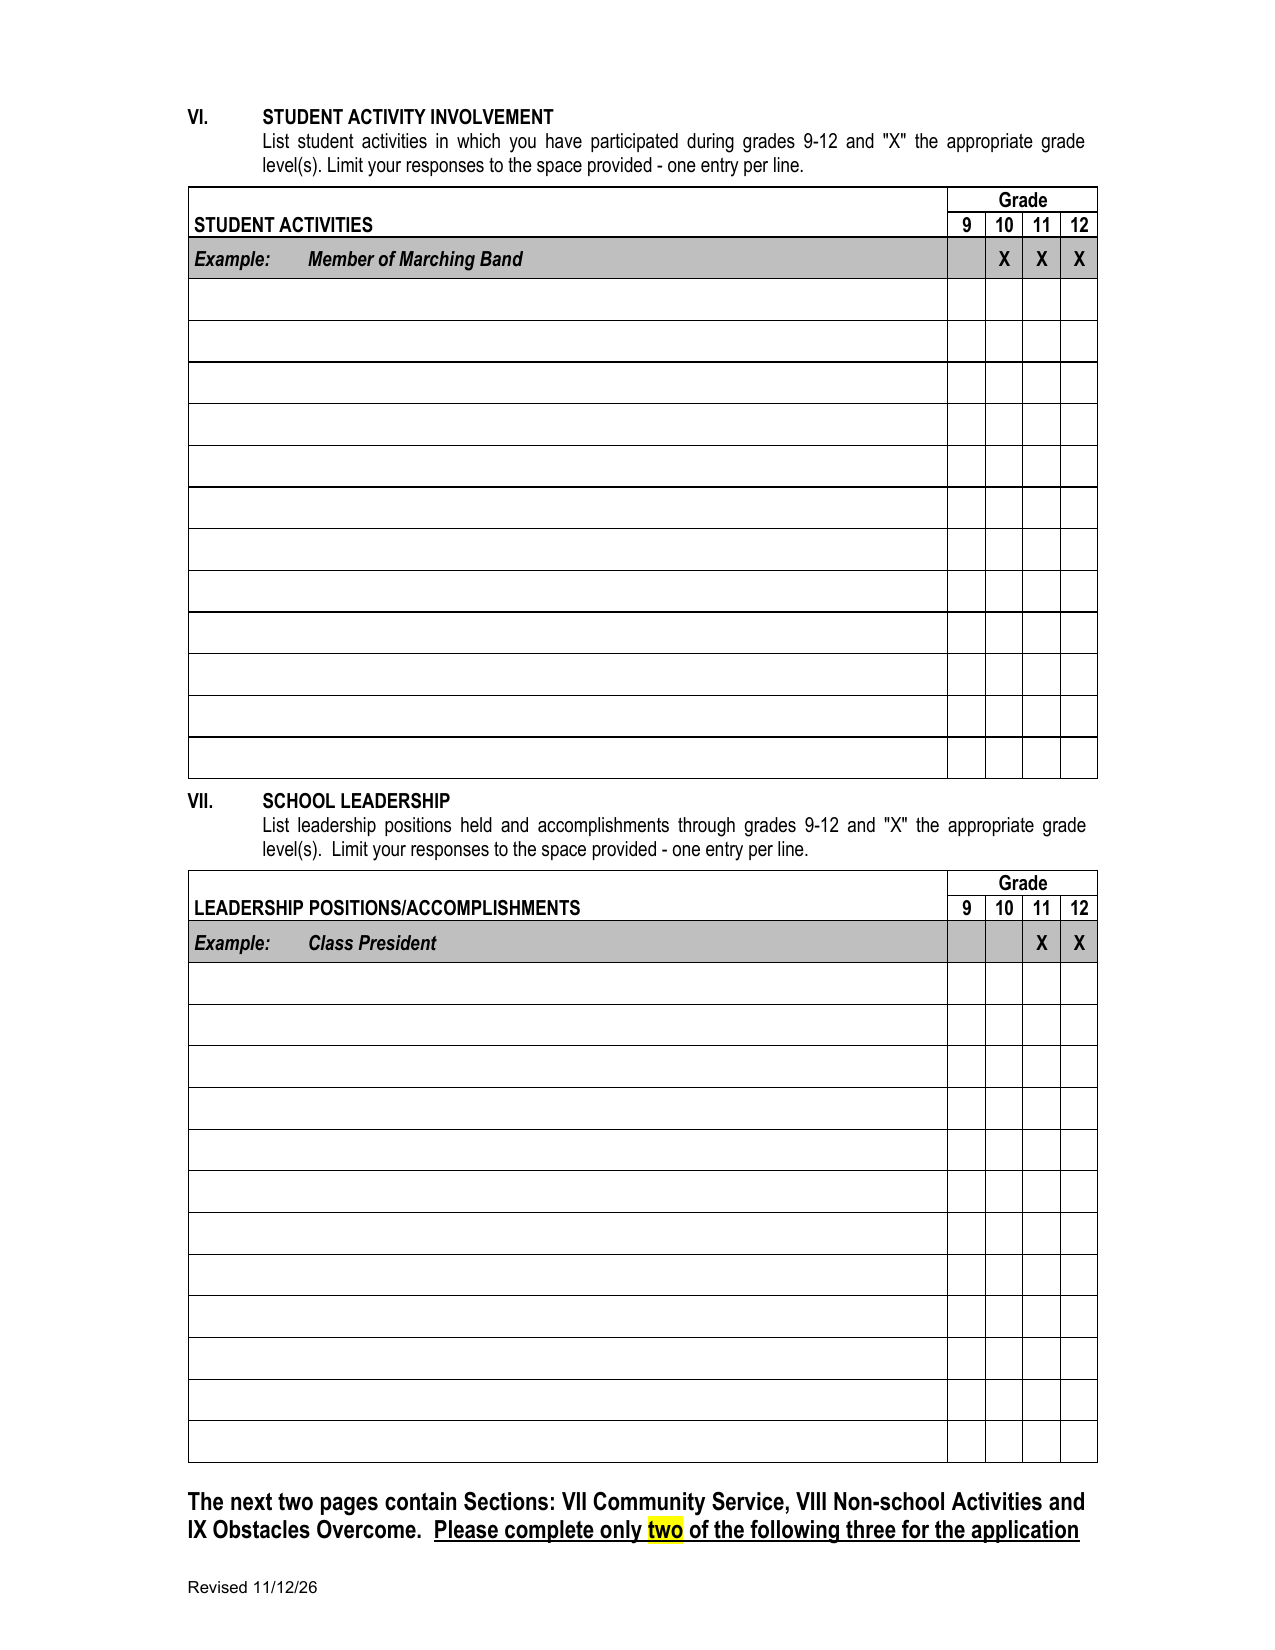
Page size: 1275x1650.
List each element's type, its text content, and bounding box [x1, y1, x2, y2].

table_header Grade [948, 188, 1097, 211]
table_cell [1023, 654, 1060, 695]
table_cell [1023, 1046, 1060, 1087]
table_cell 11 [1023, 213, 1060, 236]
table_cell [1023, 279, 1060, 320]
text List student activities in which you have participated during grades 9-12 and "X" the appropriate grade level(s). Limit your responses to the space provided - one entry per line. [262, 129, 1087, 177]
table_cell X [1061, 238, 1097, 278]
table_cell [986, 738, 1022, 778]
table_cell [1061, 738, 1097, 778]
table_cell [1061, 1088, 1097, 1128]
table_cell [986, 613, 1022, 653]
table_cell [189, 1380, 947, 1420]
table_cell [986, 1255, 1022, 1295]
table_header [189, 188, 947, 211]
table_cell [986, 488, 1022, 528]
table_cell [189, 446, 947, 486]
table_cell [986, 1213, 1022, 1253]
table_cell [948, 1213, 985, 1253]
table_cell [1023, 1088, 1060, 1128]
table_cell [189, 529, 947, 570]
table_cell [986, 404, 1022, 445]
table_cell [948, 1380, 985, 1420]
table_cell [1023, 1255, 1060, 1295]
table_cell 10 [986, 896, 1022, 920]
table_cell [1061, 1213, 1097, 1253]
table_cell Example: Member of Marching Band [189, 238, 947, 278]
table_cell [189, 613, 947, 653]
table_cell [189, 1046, 947, 1087]
table_cell [948, 738, 985, 778]
table_cell [948, 571, 985, 611]
table_cell [986, 921, 1022, 962]
table_cell [986, 1421, 1022, 1462]
table_cell [189, 571, 947, 611]
table_cell [948, 1130, 985, 1170]
table_cell [1023, 321, 1060, 361]
table_cell [1061, 963, 1097, 1003]
table_cell [948, 613, 985, 653]
table_cell [1061, 488, 1097, 528]
text VI. STUDENT ACTIVITY INVOLVEMENT [187, 105, 1087, 129]
table_cell [1061, 1255, 1097, 1295]
table_cell [189, 696, 947, 736]
table_cell [986, 1338, 1022, 1378]
table_cell [189, 963, 947, 1003]
table_header [189, 871, 947, 895]
table_cell [1061, 1130, 1097, 1170]
table_cell [948, 1296, 985, 1337]
table_cell [948, 279, 985, 320]
table_cell Example: Class President [189, 921, 947, 962]
table_cell [1023, 963, 1060, 1003]
table_cell [948, 1005, 985, 1045]
table_cell [948, 654, 985, 695]
table_cell [1061, 696, 1097, 736]
table_cell [1023, 613, 1060, 653]
table_cell [948, 921, 985, 962]
table_cell [1061, 529, 1097, 570]
table_cell [189, 488, 947, 528]
table_cell [1023, 1421, 1060, 1462]
table_cell [189, 1213, 947, 1253]
table_cell [986, 1171, 1022, 1212]
table_cell [1023, 1171, 1060, 1212]
table_cell [948, 1088, 985, 1128]
table_cell [948, 404, 985, 445]
table_cell [189, 1421, 947, 1462]
table_cell [1023, 404, 1060, 445]
table_cell [948, 1255, 985, 1295]
table_cell [1061, 279, 1097, 320]
table_cell [189, 1130, 947, 1170]
table_cell [1061, 1380, 1097, 1420]
table_cell 12 [1061, 896, 1097, 920]
table_cell [1061, 1421, 1097, 1462]
table_cell [986, 1130, 1022, 1170]
table_cell X [1061, 921, 1097, 962]
table_cell 9 [948, 896, 985, 920]
table_cell [1023, 1338, 1060, 1378]
table_cell [986, 654, 1022, 695]
table_cell [1061, 1296, 1097, 1337]
table_cell [189, 738, 947, 778]
table_cell [986, 963, 1022, 1003]
table_cell [948, 1338, 985, 1378]
table_cell [948, 488, 985, 528]
text The next two pages contain Sections: VII Community Service, VIII Non-school Activities and IX Obstacles Overcome. Please complete only two of the following three for the application [187, 1487, 1087, 1544]
table_cell [986, 1005, 1022, 1045]
table_cell X [986, 238, 1022, 278]
table_cell [948, 1421, 985, 1462]
table_cell [1023, 446, 1060, 486]
table_cell [189, 1255, 947, 1295]
table_cell [1023, 363, 1060, 403]
table_cell [1061, 571, 1097, 611]
table_cell [189, 404, 947, 445]
table_cell [986, 696, 1022, 736]
table_cell [986, 321, 1022, 361]
table_cell [948, 963, 985, 1003]
table_cell X [1023, 238, 1060, 278]
table_cell [1061, 321, 1097, 361]
table_cell [948, 363, 985, 403]
table_cell [986, 446, 1022, 486]
table_cell [1023, 1130, 1060, 1170]
table_cell [986, 1088, 1022, 1128]
table_cell [986, 1296, 1022, 1337]
table_cell [1023, 1380, 1060, 1420]
table_cell [189, 1296, 947, 1337]
table_cell [189, 654, 947, 695]
table_cell [1023, 738, 1060, 778]
table_cell 10 [986, 213, 1022, 236]
table_cell [1061, 446, 1097, 486]
table_cell [189, 321, 947, 361]
table_cell [189, 1088, 947, 1128]
table_cell [189, 363, 947, 403]
table_cell [986, 529, 1022, 570]
table_cell [1023, 1296, 1060, 1337]
table_cell [948, 696, 985, 736]
table_cell [189, 1338, 947, 1378]
table_header Grade [948, 871, 1097, 895]
table_cell [986, 571, 1022, 611]
table_cell [189, 1171, 947, 1212]
table_cell [1023, 1005, 1060, 1045]
table_cell [1061, 1005, 1097, 1045]
table_cell [1061, 654, 1097, 695]
table_cell [986, 363, 1022, 403]
table_cell [948, 238, 985, 278]
table_cell [1061, 1171, 1097, 1212]
table_cell [1023, 696, 1060, 736]
table_cell X [1023, 921, 1060, 962]
table_cell [986, 1046, 1022, 1087]
table_cell [948, 446, 985, 486]
table_cell [1023, 571, 1060, 611]
subtitle VII. SCHOOL LEADERSHIP [187, 789, 1087, 813]
table_cell [1061, 1046, 1097, 1087]
table_cell Student Activities [189, 211, 947, 236]
table_cell [986, 279, 1022, 320]
table_cell 12 [1061, 213, 1097, 236]
table_cell [1061, 404, 1097, 445]
table_cell 11 [1023, 896, 1060, 920]
table_cell LEADERSHIP POSITIONS/ACCOMPLISHMENTS [189, 895, 947, 920]
table_cell [948, 321, 985, 361]
table_cell 9 [948, 213, 985, 236]
table_cell [948, 1046, 985, 1087]
table_cell [1061, 1338, 1097, 1378]
table_cell [189, 1005, 947, 1045]
table_cell [1023, 1213, 1060, 1253]
table_cell [1023, 488, 1060, 528]
table_cell [1061, 363, 1097, 403]
table_cell [986, 1380, 1022, 1420]
table_cell [1061, 613, 1097, 653]
table_cell [948, 1171, 985, 1212]
table_cell [1023, 529, 1060, 570]
table_cell [189, 279, 947, 320]
table_cell [948, 529, 985, 570]
text List leadership positions held and accomplishments through grades 9-12 and "X" the appropriate grade level(s). Limit your responses to the space provided - one entry per line. [262, 813, 1087, 861]
